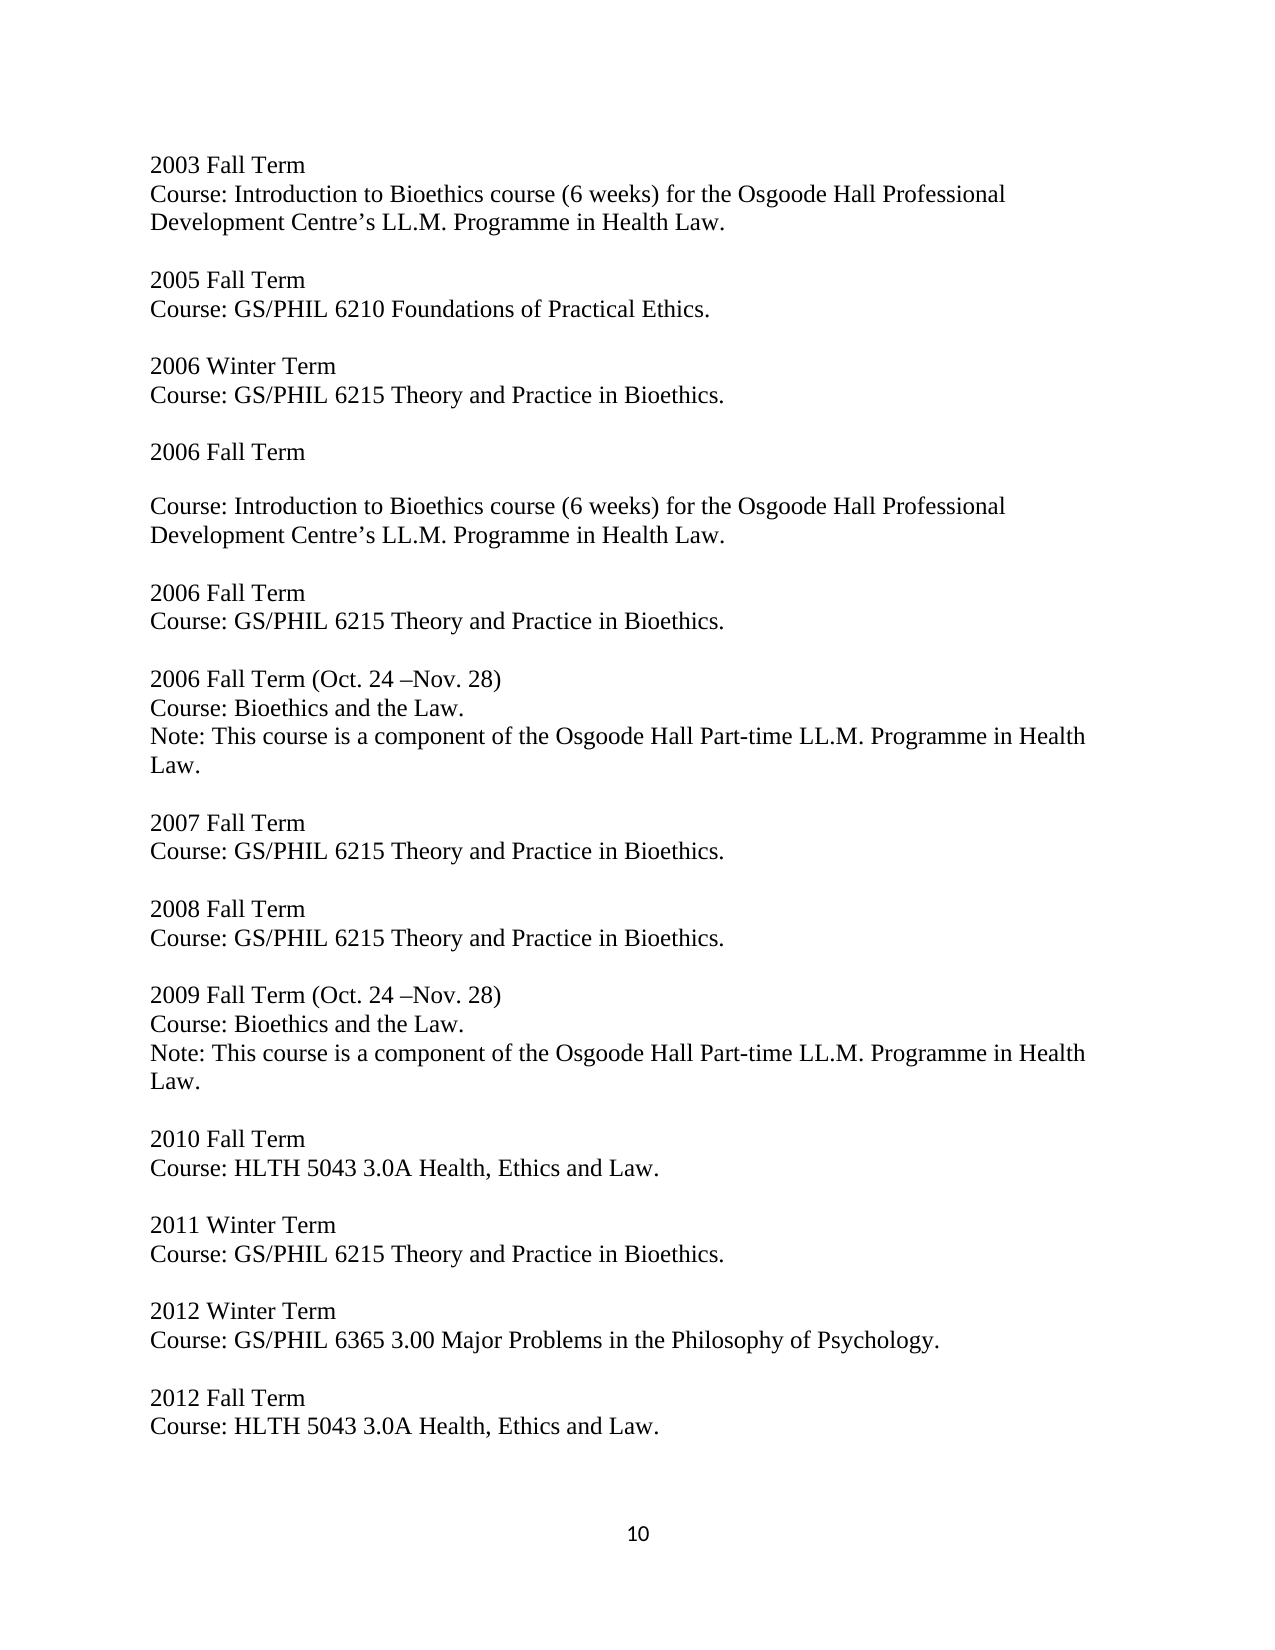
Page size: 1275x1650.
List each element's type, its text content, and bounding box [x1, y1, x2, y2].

text 2010 Fall Term [150, 1124, 1125, 1153]
text Course: HLTH 5043 3.0A Health, Ethics and Law. [150, 1153, 1125, 1181]
text 2012 Fall Term [150, 1383, 1125, 1411]
text 2003 Fall Term [150, 150, 1125, 179]
text Course: HLTH 5043 3.0A Health, Ethics and Law. [150, 1411, 1125, 1440]
text Course: GS/PHIL 6215 Theory and Practice in Bioethics. [150, 606, 1125, 635]
text 2006 Fall Term (Oct. 24 –Nov. 28) [150, 664, 1125, 693]
text 2006 Fall Term [150, 437, 1125, 466]
text 2006 Winter Term [150, 351, 1125, 380]
text Course: GS/PHIL 6215 Theory and Practice in Bioethics. [150, 1239, 1125, 1268]
text Course: Introduction to Bioethics course (6 weeks) for the Osgoode Hall Professional Development Centre’s LL.M. Programme in Health Law. [150, 491, 1125, 549]
text Note: This course is a component of the Osgoode Hall Part-time LL.M. Programme in Health Law. [150, 721, 1125, 779]
text Course: GS/PHIL 6365 3.00 Major Problems in the Philosophy of Psychology. [150, 1325, 1125, 1354]
text 2012 Winter Term [150, 1296, 1125, 1325]
text Course: GS/PHIL 6215 Theory and Practice in Bioethics. [150, 923, 1125, 951]
text 2008 Fall Term [150, 894, 1125, 923]
text Course: GS/PHIL 6215 Theory and Practice in Bioethics. [150, 836, 1125, 865]
text 2007 Fall Term [150, 808, 1125, 836]
text Course: Bioethics and the Law. [150, 693, 1125, 721]
text Course: Bioethics and the Law. [150, 1009, 1125, 1038]
text Course: Introduction to Bioethics course (6 weeks) for the Osgoode Hall Professional Development Centre’s LL.M. Programme in Health Law. [150, 179, 1125, 236]
text Course: GS/PHIL 6210 Foundations of Practical Ethics. [150, 294, 1125, 322]
text 2005 Fall Term [150, 265, 1125, 294]
text 2009 Fall Term (Oct. 24 –Nov. 28) [150, 980, 1125, 1009]
text 2006 Fall Term [150, 578, 1125, 606]
text 2011 Winter Term [150, 1210, 1125, 1239]
text Course: GS/PHIL 6215 Theory and Practice in Bioethics. [150, 380, 1125, 409]
text Note: This course is a component of the Osgoode Hall Part-time LL.M. Programme in Health Law. [150, 1038, 1125, 1095]
